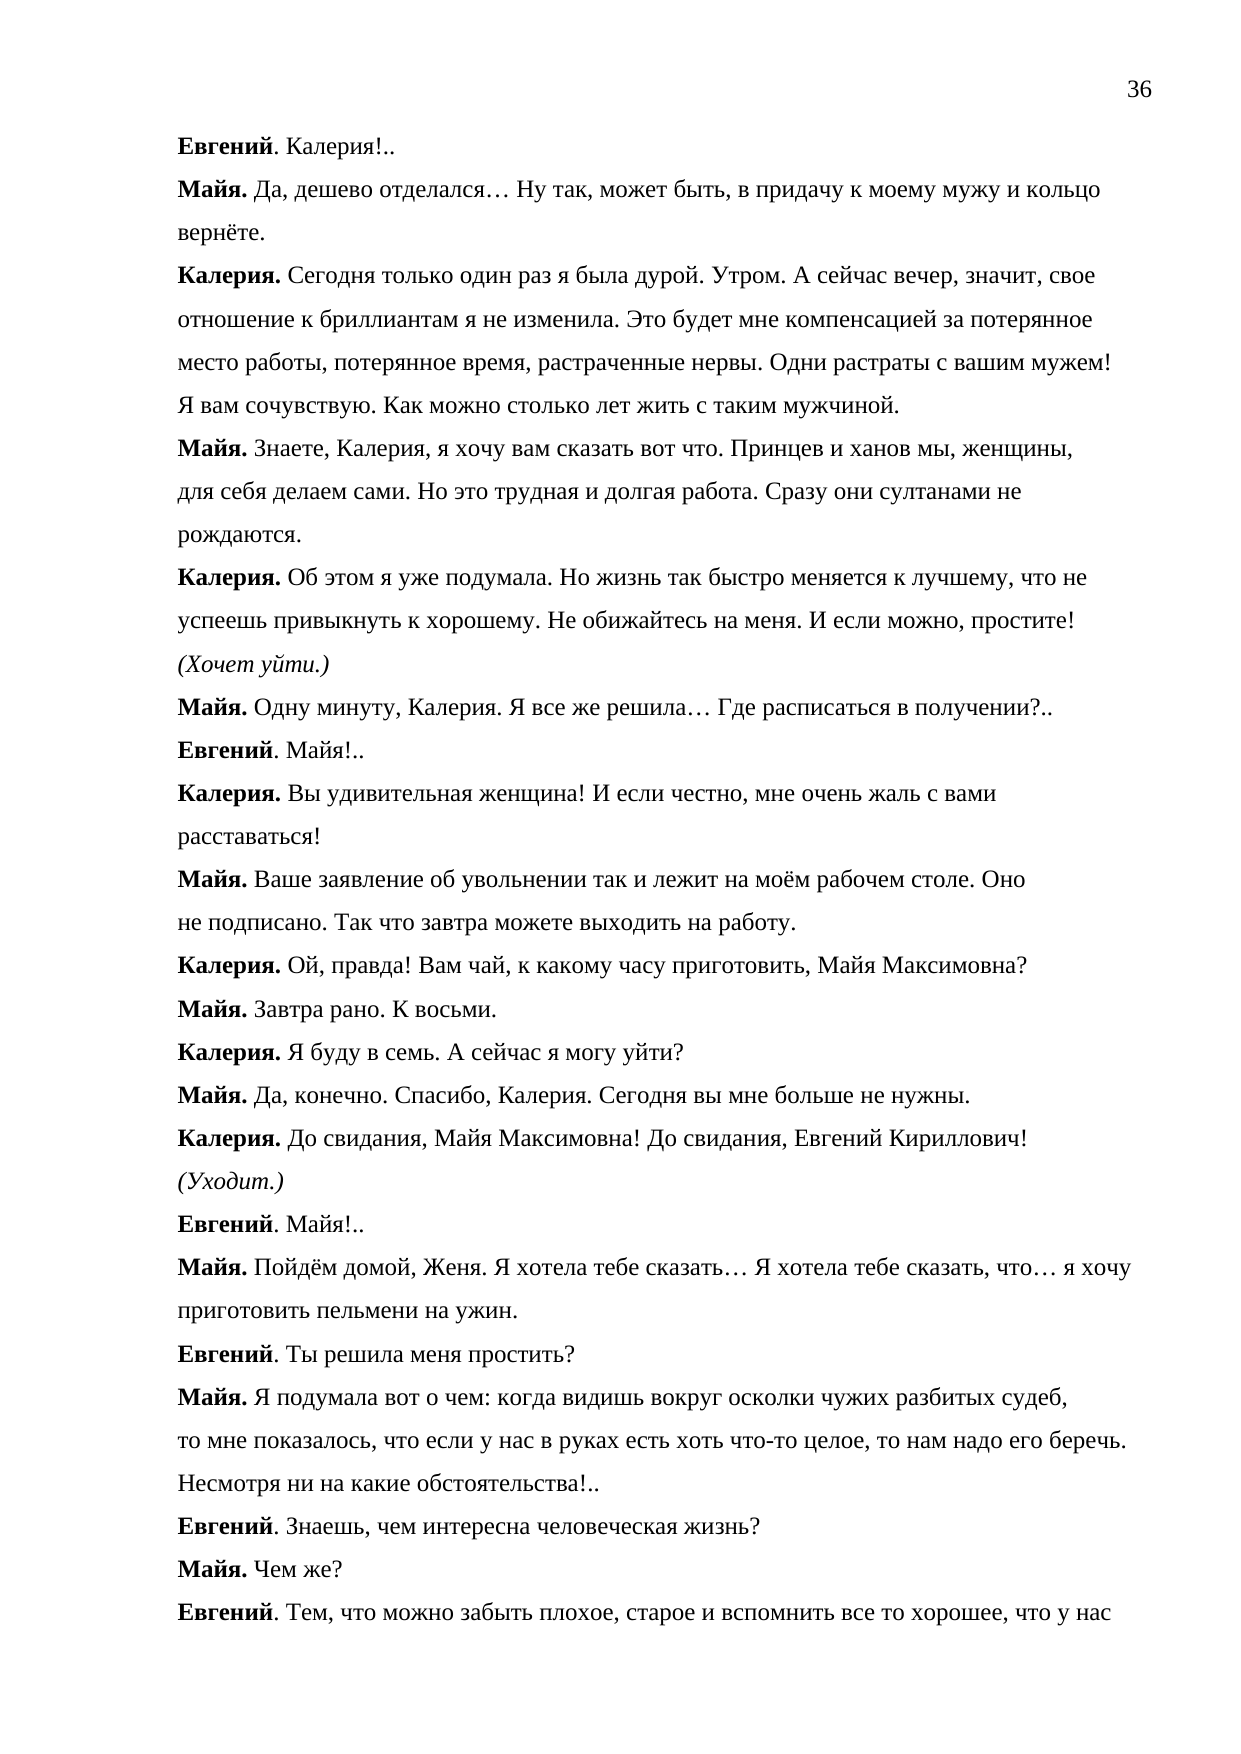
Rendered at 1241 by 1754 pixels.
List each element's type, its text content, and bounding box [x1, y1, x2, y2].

text (Уходит.) [177, 1166, 1152, 1195]
text вернёте. [177, 217, 1152, 246]
text то мне показалось, что если у нас в руках есть хоть что-то целое, то нам надо его беречь. [177, 1425, 1152, 1454]
text не подписано. Так что завтра можете выходить на работу. [177, 907, 1152, 936]
text Майя. Завтра рано. К восьми. [177, 994, 1152, 1022]
text Калерия. До свидания, Майя Максимовна! До свидания, Евгений Кириллович! [177, 1123, 1152, 1152]
text Майя. Чем же? [177, 1554, 1152, 1583]
text Майя. Пойдём домой, Женя. Я хотела тебе сказать… Я хотела тебе сказать, что… я хочу [177, 1252, 1152, 1281]
text Калерия. Я буду в семь. А сейчас я могу уйти? [177, 1037, 1152, 1066]
text Евгений. Знаешь, чем интересна человеческая жизнь? [177, 1511, 1152, 1540]
text успеешь привыкнуть к хорошему. Не обижайтесь на меня. И если можно, простите! [177, 606, 1152, 634]
text место работы, потерянное время, растраченные нервы. Одни растраты с вашим мужем! [177, 347, 1152, 376]
text Калерия. Сегодня только один раз я была дурой. Утром. А сейчас вечер, значит, свое [177, 261, 1152, 289]
text отношение к бриллиантам я не изменила. Это будет мне компенсацией за потерянное [177, 304, 1152, 332]
text Евгений. Майя!.. [177, 1209, 1152, 1238]
text для себя делаем сами. Но это трудная и долгая работа. Сразу они султанами не [177, 476, 1152, 505]
text Калерия. Вы удивительная женщина! И если честно, мне очень жаль с вами [177, 778, 1152, 807]
text Майя. Знаете, Калерия, я хочу вам сказать вот что. Принцев и ханов мы, женщины, [177, 433, 1152, 462]
text Майя. Ваше заявление об увольнении так и лежит на моём рабочем столе. Оно [177, 864, 1152, 893]
text Евгений. Ты решила меня простить? [177, 1339, 1152, 1367]
text расставаться! [177, 821, 1152, 850]
text (Хочет уйти.) [177, 649, 1152, 677]
text Я вам сочувствую. Как можно столько лет жить с таким мужчиной. [177, 390, 1152, 419]
text Майя. Да, конечно. Спасибо, Калерия. Сегодня вы мне больше не нужны. [177, 1080, 1152, 1109]
text приготовить пельмени на ужин. [177, 1296, 1152, 1324]
text Калерия. Об этом я уже подумала. Но жизнь так быстро меняется к лучшему, что не [177, 562, 1152, 591]
text Калерия. Ой, правда! Вам чай, к какому часу приготовить, Майя Максимовна? [177, 951, 1152, 979]
text рождаются. [177, 519, 1152, 548]
text Евгений. Майя!.. [177, 735, 1152, 764]
text Майя. Да, дешево отделался… Ну так, может быть, в придачу к моему мужу и кольцо [177, 174, 1152, 203]
text Майя. Одну минуту, Калерия. Я все же решила… Где расписаться в получении?.. [177, 692, 1152, 721]
text Евгений. Тем, что можно забыть плохое, старое и вспомнить все то хорошее, что у нас [177, 1597, 1152, 1626]
text Майя. Я подумала вот о чем: когда видишь вокруг осколки чужих разбитых судеб, [177, 1382, 1152, 1411]
text Несмотря ни на какие обстоятельства!.. [177, 1468, 1152, 1497]
text Евгений. Калерия!.. [177, 131, 1152, 160]
